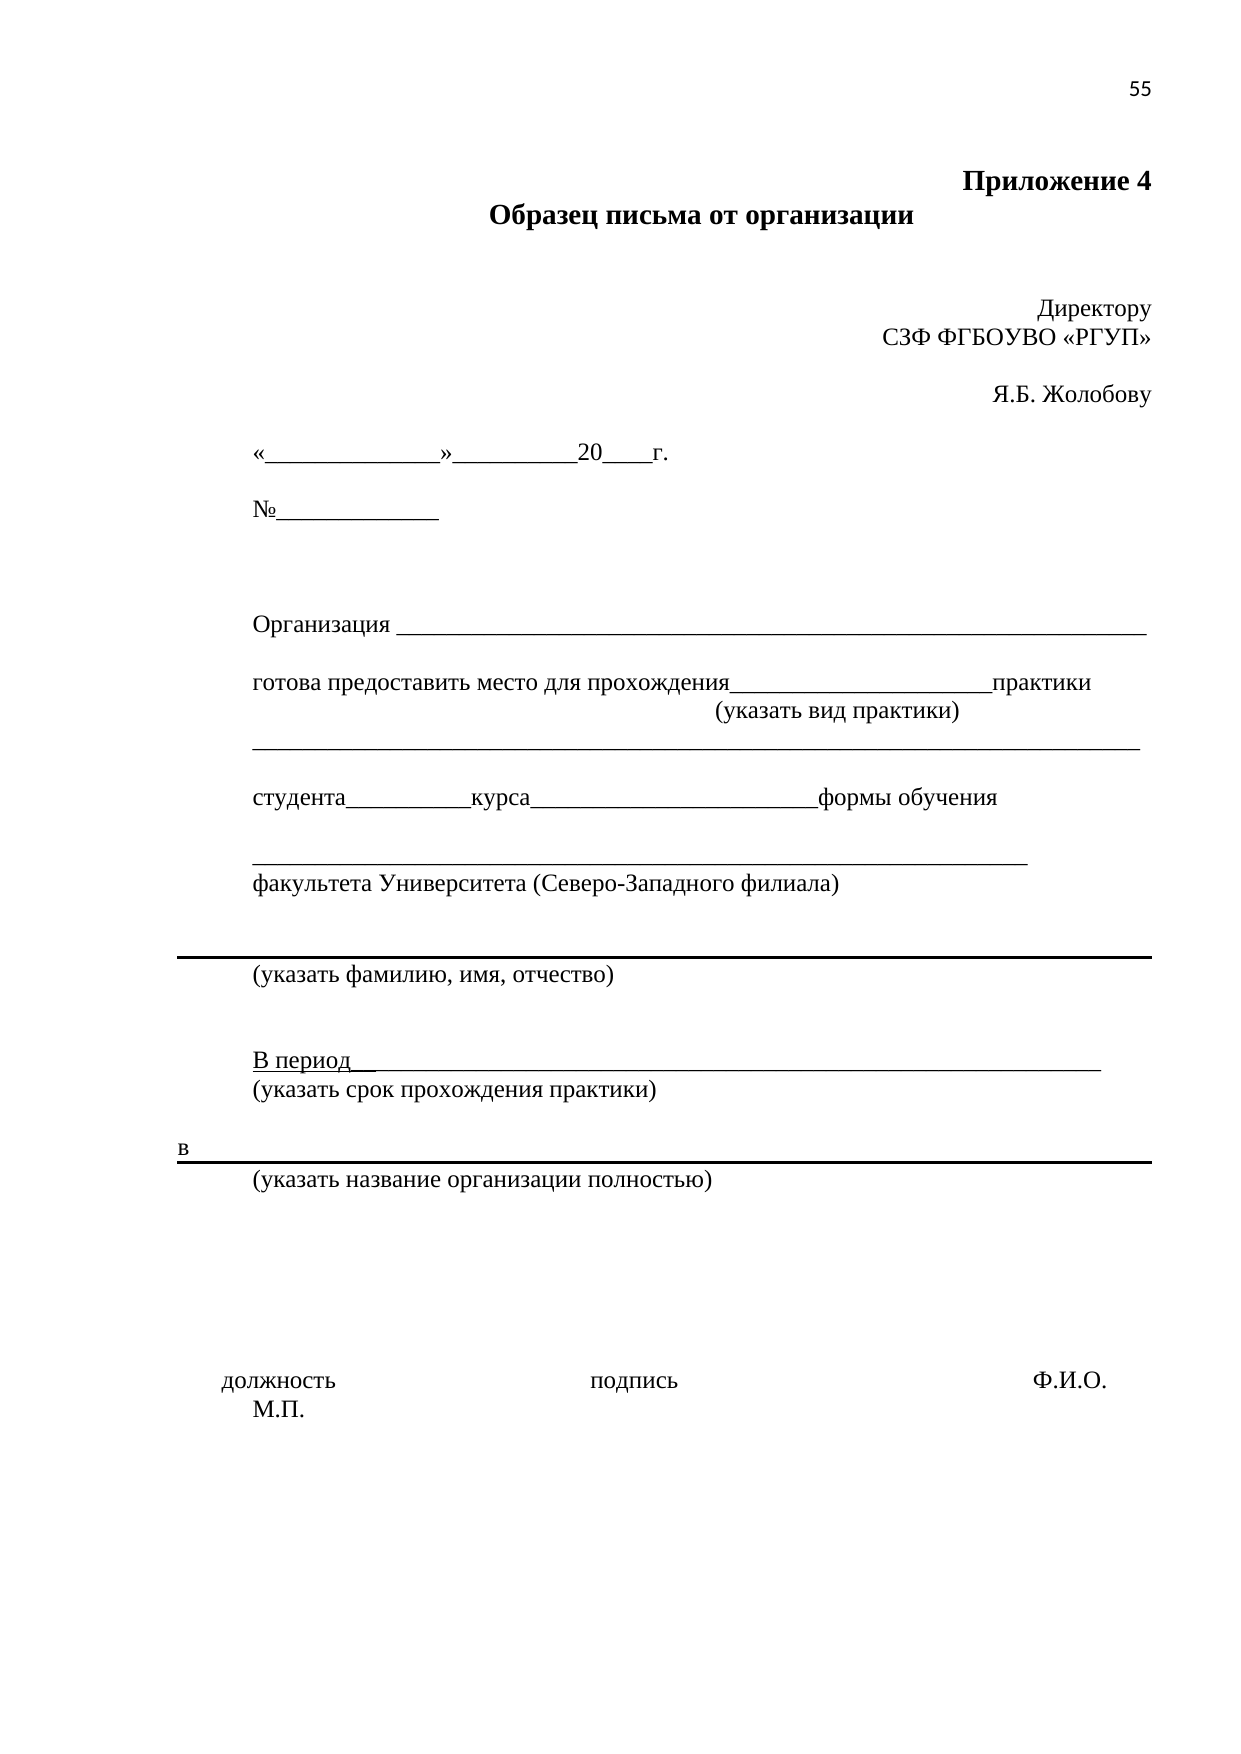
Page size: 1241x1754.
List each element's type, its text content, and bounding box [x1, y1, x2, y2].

text Я.Б. Жолобову [692, 379, 1152, 408]
text (указать название организации полностью) [177, 1164, 1152, 1192]
text СЗФ ФГБОУВО «РГУП» [177, 322, 1152, 350]
text В период____________________________________________________________ [177, 1046, 1152, 1074]
text Организация ____________________________________________________________ [177, 609, 1152, 638]
text №_____________ [177, 494, 1152, 523]
text должность подпись Ф.И.О. [177, 1365, 1152, 1394]
text М.П. [177, 1394, 1152, 1422]
text «______________»__________20____г. [177, 437, 1152, 465]
text факультета Университета (Северо-Западного филиала) [177, 868, 1152, 897]
text студента__________курса_______________________формы обучения [177, 782, 1152, 810]
text ______________________________________________________________ [177, 839, 1152, 868]
text (указать фамилию, имя, отчество) [177, 959, 1152, 988]
text (указать вид практики) [471, 695, 1152, 724]
text готова предоставить место для прохождения_____________________практики [177, 667, 1152, 695]
text _______________________________________________________________________ [177, 724, 1152, 753]
text (указать срок прохождения практики) [177, 1074, 1152, 1103]
text Образец письма от организации [177, 197, 1152, 231]
text Приложение 4 [546, 163, 1152, 197]
text Директору [177, 293, 1152, 322]
text в [177, 1132, 1152, 1161]
